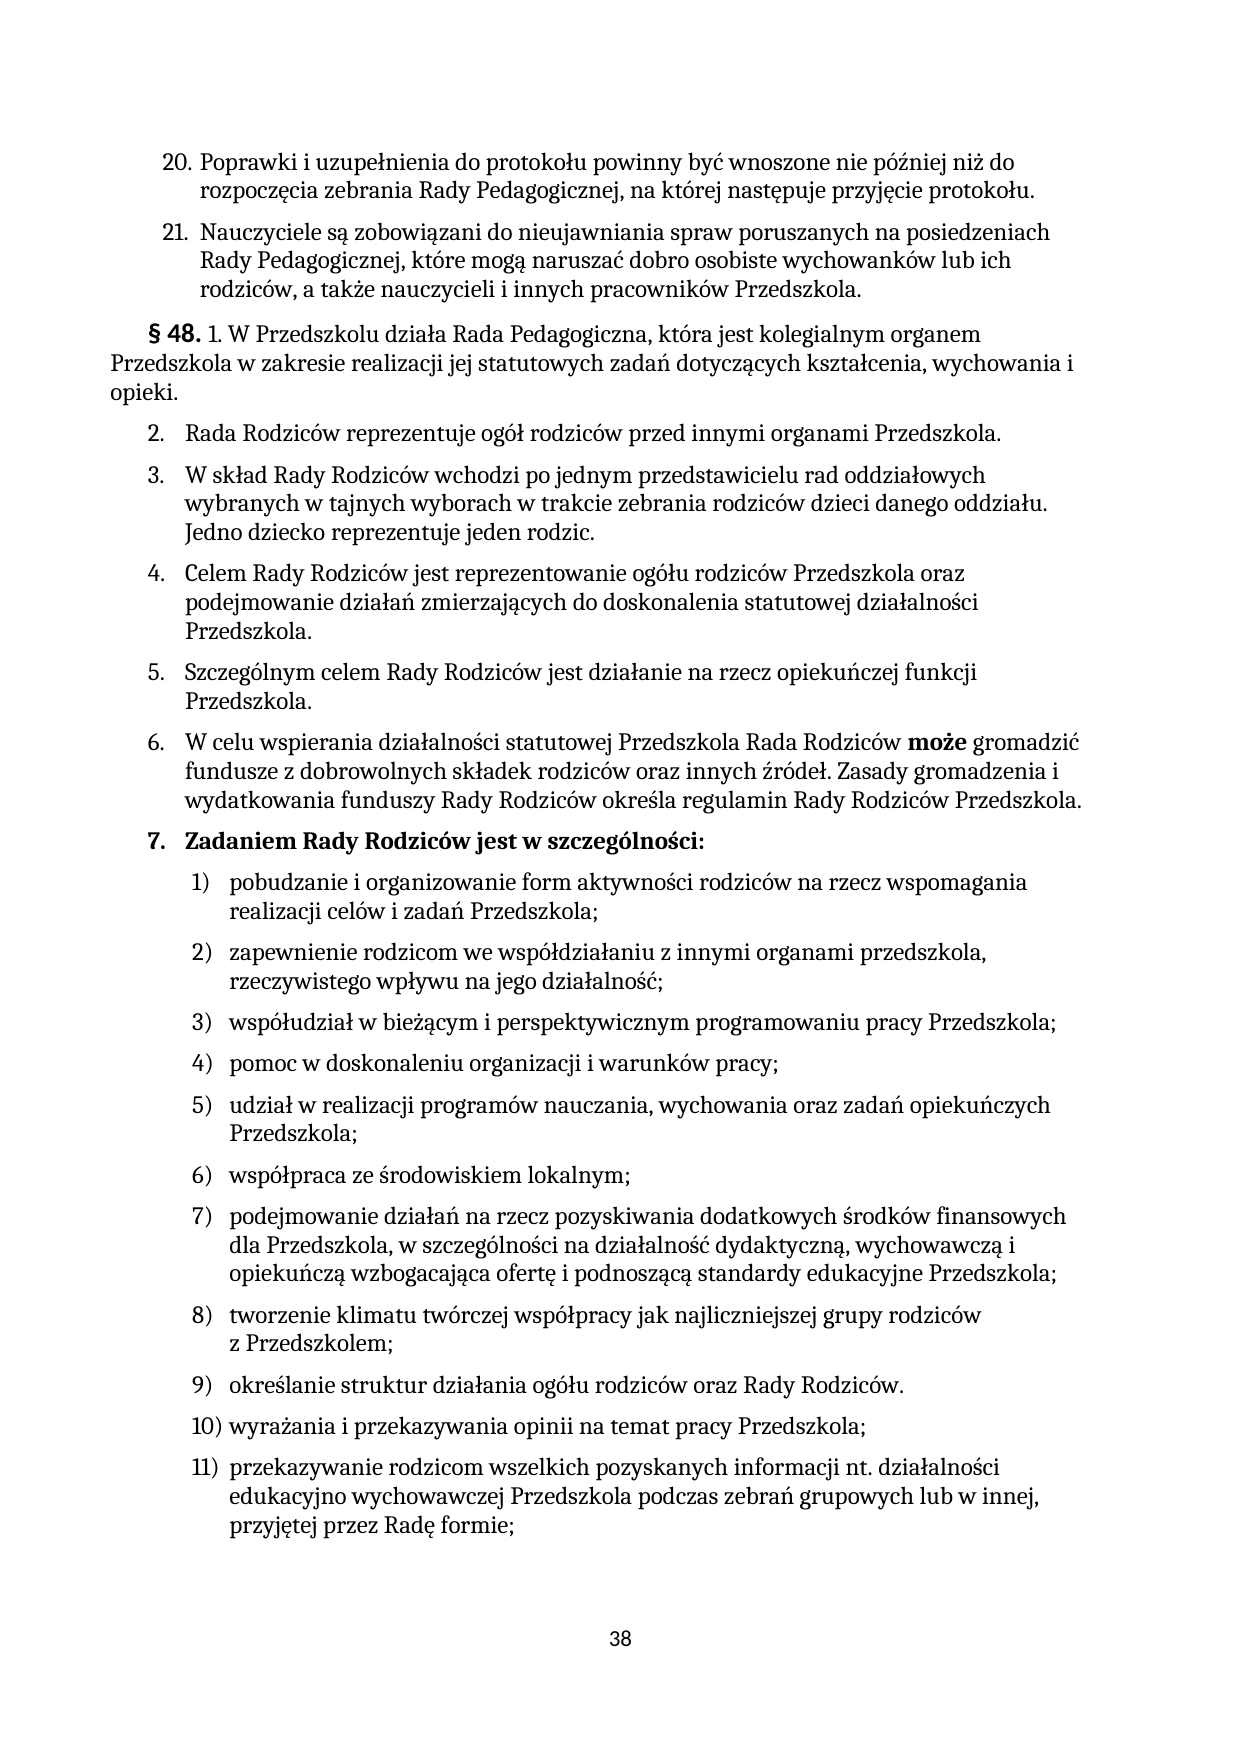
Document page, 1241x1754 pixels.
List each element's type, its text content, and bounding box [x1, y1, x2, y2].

list Zadaniem Rady Rodziców jest w szczególności: [148, 827, 1093, 856]
list określanie struktur działania ogółu rodziców oraz Rady Rodziców. [192, 1371, 1093, 1399]
list wyrażania i przekazywania opinii na temat pracy Przedszkola; [192, 1412, 1093, 1441]
list Nauczyciele są zobowiązani do nieujawniania spraw poruszanych na posiedzeniach Rady Pedagogicznej, które mogą naruszać dobro osobiste wychowanków lub ich rodziców, a także nauczycieli i innych pracowników Przedszkola. [162, 218, 1093, 304]
list współudział w bieżącym i perspektywicznym programowaniu pracy Przedszkola; [192, 1008, 1093, 1037]
list udział w realizacji programów nauczania, wychowania oraz zadań opiekuńczych Przedszkola; [192, 1091, 1093, 1148]
text 1. W Przedszkolu działa Rada Pedagogiczna, która jest kolegialnym organem Przedszkola w zakresie realizacji jej statutowych zadań dotyczących kształcenia, wychowania i opieki. [110, 316, 1093, 407]
list pomoc w doskonaleniu organizacji i warunków pracy; [192, 1049, 1093, 1078]
list podejmowanie działań na rzecz pozyskiwania dodatkowych środków finansowych dla Przedszkola, w szczególności na działalność dydaktyczną, wychowawczą i opiekuńczą wzbogacająca ofertę i podnoszącą standardy edukacyjne Przedszkola; [192, 1202, 1093, 1288]
list W celu wspierania działalności statutowej Przedszkola Rada Rodziców może gromadzić fundusze z dobrowolnych składek rodziców oraz innych źródeł. Zasady gromadzenia i wydatkowania funduszy Rady Rodziców określa regulamin Rady Rodziców Przedszkola. [148, 728, 1093, 814]
list współpraca ze środowiskiem lokalnym; [192, 1161, 1093, 1189]
list Celem Rady Rodziców jest reprezentowanie ogółu rodziców Przedszkola oraz podejmowanie działań zmierzających do doskonalenia statutowej działalności Przedszkola. [148, 559, 1093, 646]
list Poprawki i uzupełnienia do protokołu powinny być wnoszone nie później niż do rozpoczęcia zebrania Rady Pedagogicznej, na której następuje przyjęcie protokołu. [162, 148, 1093, 205]
list pobudzanie i organizowanie form aktywności rodziców na rzecz wspomagania realizacji celów i zadań Przedszkola; [192, 868, 1093, 926]
list W skład Rady Rodziców wchodzi po jednym przedstawicielu rad oddziałowych wybranych w tajnych wyborach w trakcie zebrania rodziców dzieci danego oddziału. Jedno dziecko reprezentuje jeden rodzic. [148, 461, 1093, 547]
list zapewnienie rodzicom we współdziałaniu z innymi organami przedszkola, rzeczywistego wpływu na jego działalność; [192, 938, 1093, 996]
list przekazywanie rodzicom wszelkich pozyskanych informacji nt. działalności edukacyjno wychowawczej Przedszkola podczas zebrań grupowych lub w innej, przyjętej przez Radę formie; [192, 1453, 1093, 1539]
list Szczególnym celem Rady Rodziców jest działanie na rzecz opiekuńczej funkcji Przedszkola. [148, 658, 1093, 716]
list tworzenie klimatu twórczej współpracy jak najliczniejszej grupy rodziców z Przedszkolem; [192, 1301, 1093, 1358]
list Rada Rodziców reprezentuje ogół rodziców przed innymi organami Przedszkola. [148, 419, 1093, 448]
